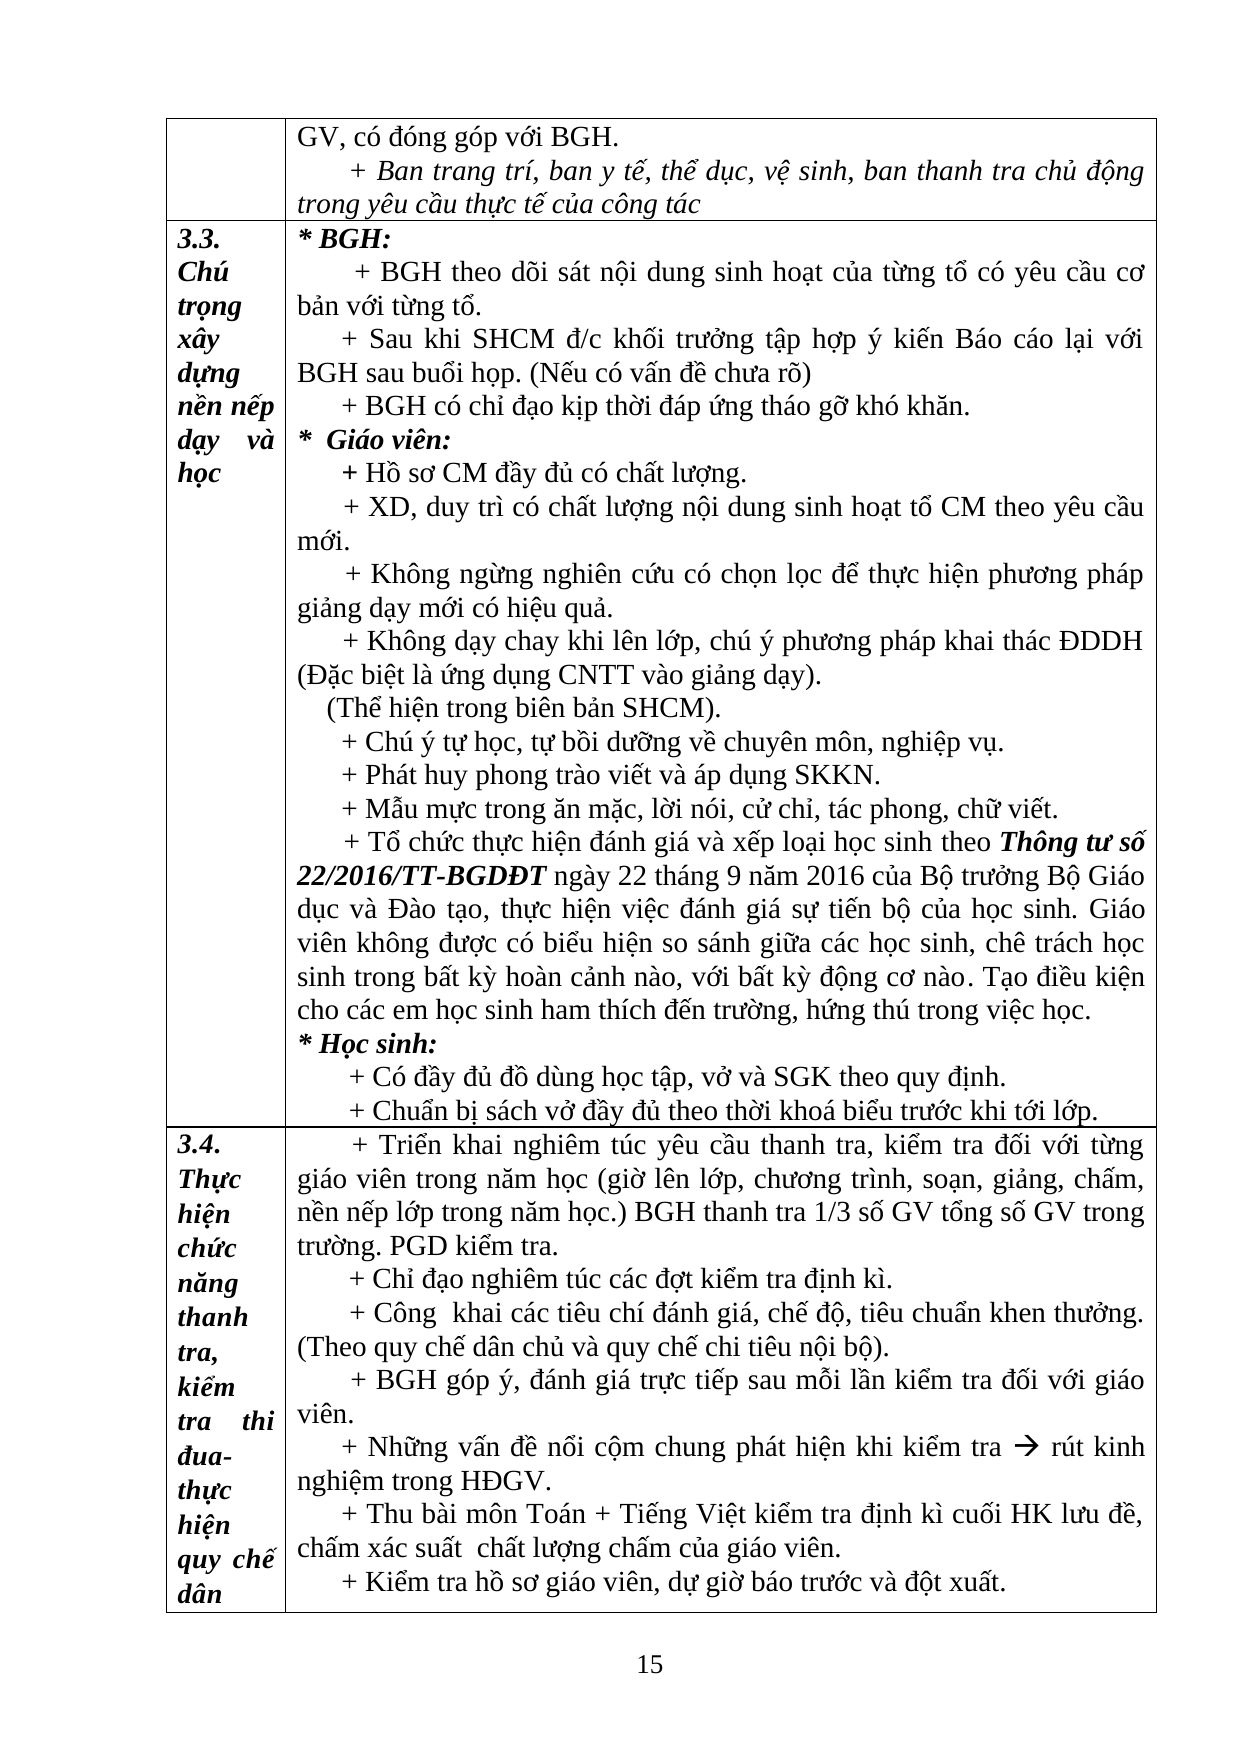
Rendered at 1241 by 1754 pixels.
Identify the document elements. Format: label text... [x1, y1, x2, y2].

table_cell 3.4. Thực hiện chức năng thanh tra, kiểm tra thi đua- thực hiện quy chế dân chủ [167, 1128, 285, 1612]
table_cell [167, 119, 285, 220]
table_cell * BGH: + BGH theo dõi sát nội dung sinh hoạt của từng tổ có yêu cầu cơ bản với từng tổ. + Sau khi SHCM đ/c khối trưởng tập hợp ý kiến Báo cáo lại với BGH sau buổi họp. (Nếu có vấn đề chưa rõ) + BGH có chỉ đạo kịp thời đáp ứng tháo gỡ khó khăn. * Giáo viên: + Hồ sơ CM đầy đủ có chất lượng. + XD, duy trì có chất lượng nội dung sinh hoạt tổ CM theo yêu cầu mới. + Không ngừng nghiên cứu có chọn lọc để thực hiện phương pháp giảng dạy mới có hiệu quả. + Không dạy chay khi lên lớp, chú ý phương pháp khai thác ĐDDH (Đặc biệt là ứng dụng CNTT vào giảng dạy). (Thể hiện trong biên bản SHCM). + Chú ý tự học, tự bồi dưỡng về chuyên môn, nghiệp vụ. + Phát huy phong trào viết và áp dụng SKKN. + Mẫu mực trong ăn mặc, lời nói, cử chỉ, tác phong, chữ viết. + Tổ chức thực hiện đánh giá và xếp loại học sinh theo Thông tư số 22/2016/TT-BGDĐT ngày 22 tháng 9 năm 2016 của Bộ trưởng Bộ Giáo dục và Đào tạo, thực hiện việc đánh giá sự tiến bộ của học sinh. Giáo viên không được có biểu hiện so sánh giữa các học sinh, chê trách học sinh trong bất kỳ hoàn cảnh nào, với bất kỳ động cơ nào. Tạo điều kiện cho các em học sinh ham thích đến trường, hứng thú trong việc học. * Học sinh: + Có đầy đủ đồ dùng học tập, vở và SGK theo quy định. + Chuẩn bị sách vở đầy đủ theo thời khoá biểu trước khi tới lớp. [286, 221, 1156, 1126]
table_cell 3.3. Chú trọng xây dựng nền nếp dạy và học [167, 221, 285, 1126]
